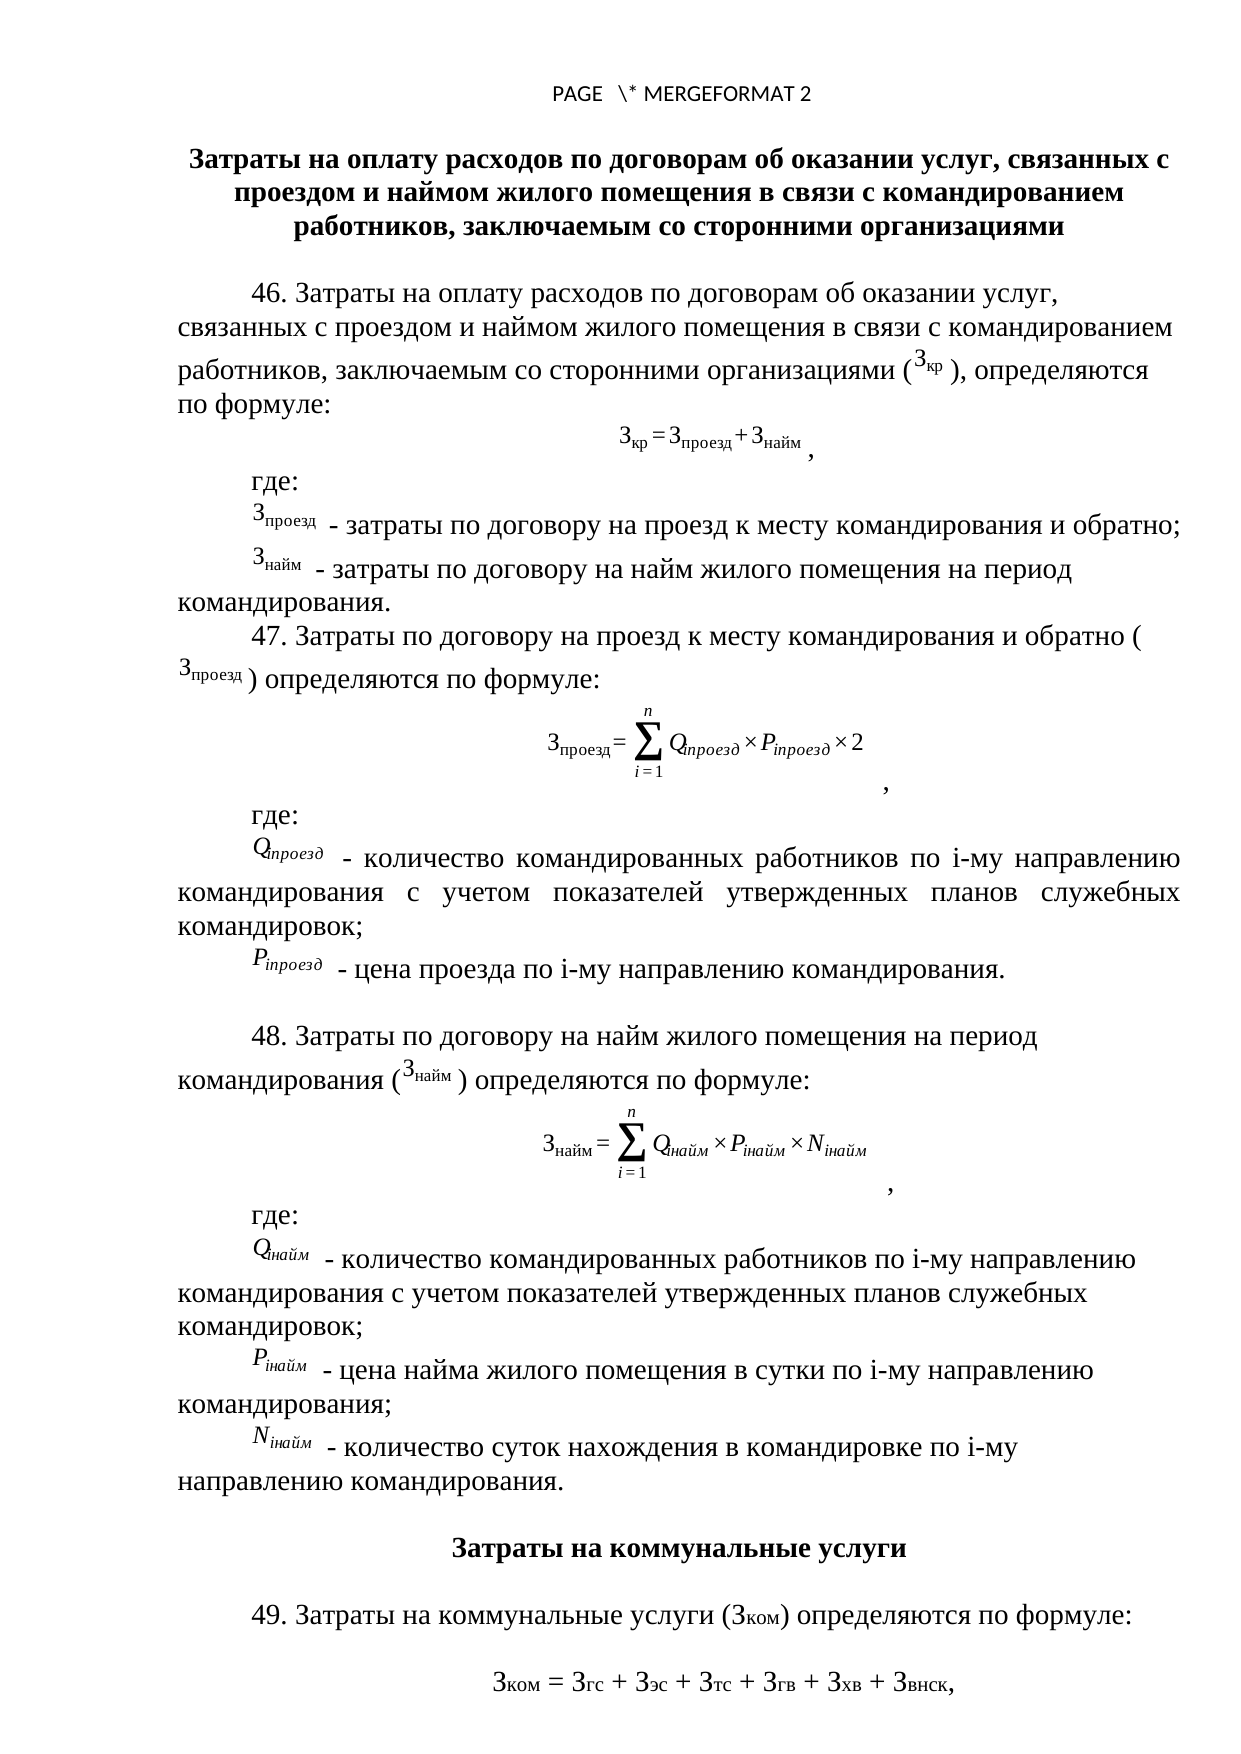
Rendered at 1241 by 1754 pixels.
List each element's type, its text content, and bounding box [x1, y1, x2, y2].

text где: [177, 797, 1181, 830]
text , [177, 1096, 1181, 1197]
text 48. Затраты по договору на найм жилого помещения на период командирования () определяются по формуле: [177, 1018, 1181, 1096]
text 49. Затраты на коммунальные услуги (Зком) определяются по формуле: [177, 1597, 1181, 1631]
text где: [177, 1197, 1181, 1231]
text , [177, 419, 1181, 463]
text 47. Затраты по договору на проезд к месту командирования и обратно () определяются по формуле: [177, 618, 1181, 695]
text - цена проезда по i-му направлению командирования. [177, 941, 1181, 985]
text 46. Затраты на оплату расходов по договорам об оказании услуг, связанных с проездом и наймом жилого помещения в связи с командированием работников, заключаемым со сторонними организациями (), определяются по формуле: [177, 275, 1181, 419]
text - цена найма жилого помещения в сутки по i-му направлению командирования; [177, 1342, 1181, 1419]
text - затраты по договору на проезд к месту командирования и обратно; [177, 497, 1181, 541]
text - количество командированных работников по i-му направлению командирования с учетом показателей утвержденных планов служебных командировок; [177, 830, 1181, 941]
text , [177, 695, 1181, 797]
subtitle Затраты на оплату расходов по договорам об оказании услуг, связанных с проездом и наймом жилого помещения в связи с командированием работников, заключаемым со сторонними организациями [177, 141, 1181, 242]
text где: [177, 463, 1181, 497]
text - количество суток нахождения в командировке по i-му направлению командирования. [177, 1419, 1181, 1497]
text - количество командированных работников по i-му направлению командирования с учетом показателей утвержденных планов служебных командировок; [177, 1231, 1181, 1342]
text Затраты на коммунальные услуги [177, 1530, 1181, 1564]
text - затраты по договору на найм жилого помещения на период командирования. [177, 541, 1181, 618]
text Зком = Згс + Зэс + Зтс + Згв + Зхв + Звнск, [177, 1664, 1181, 1698]
